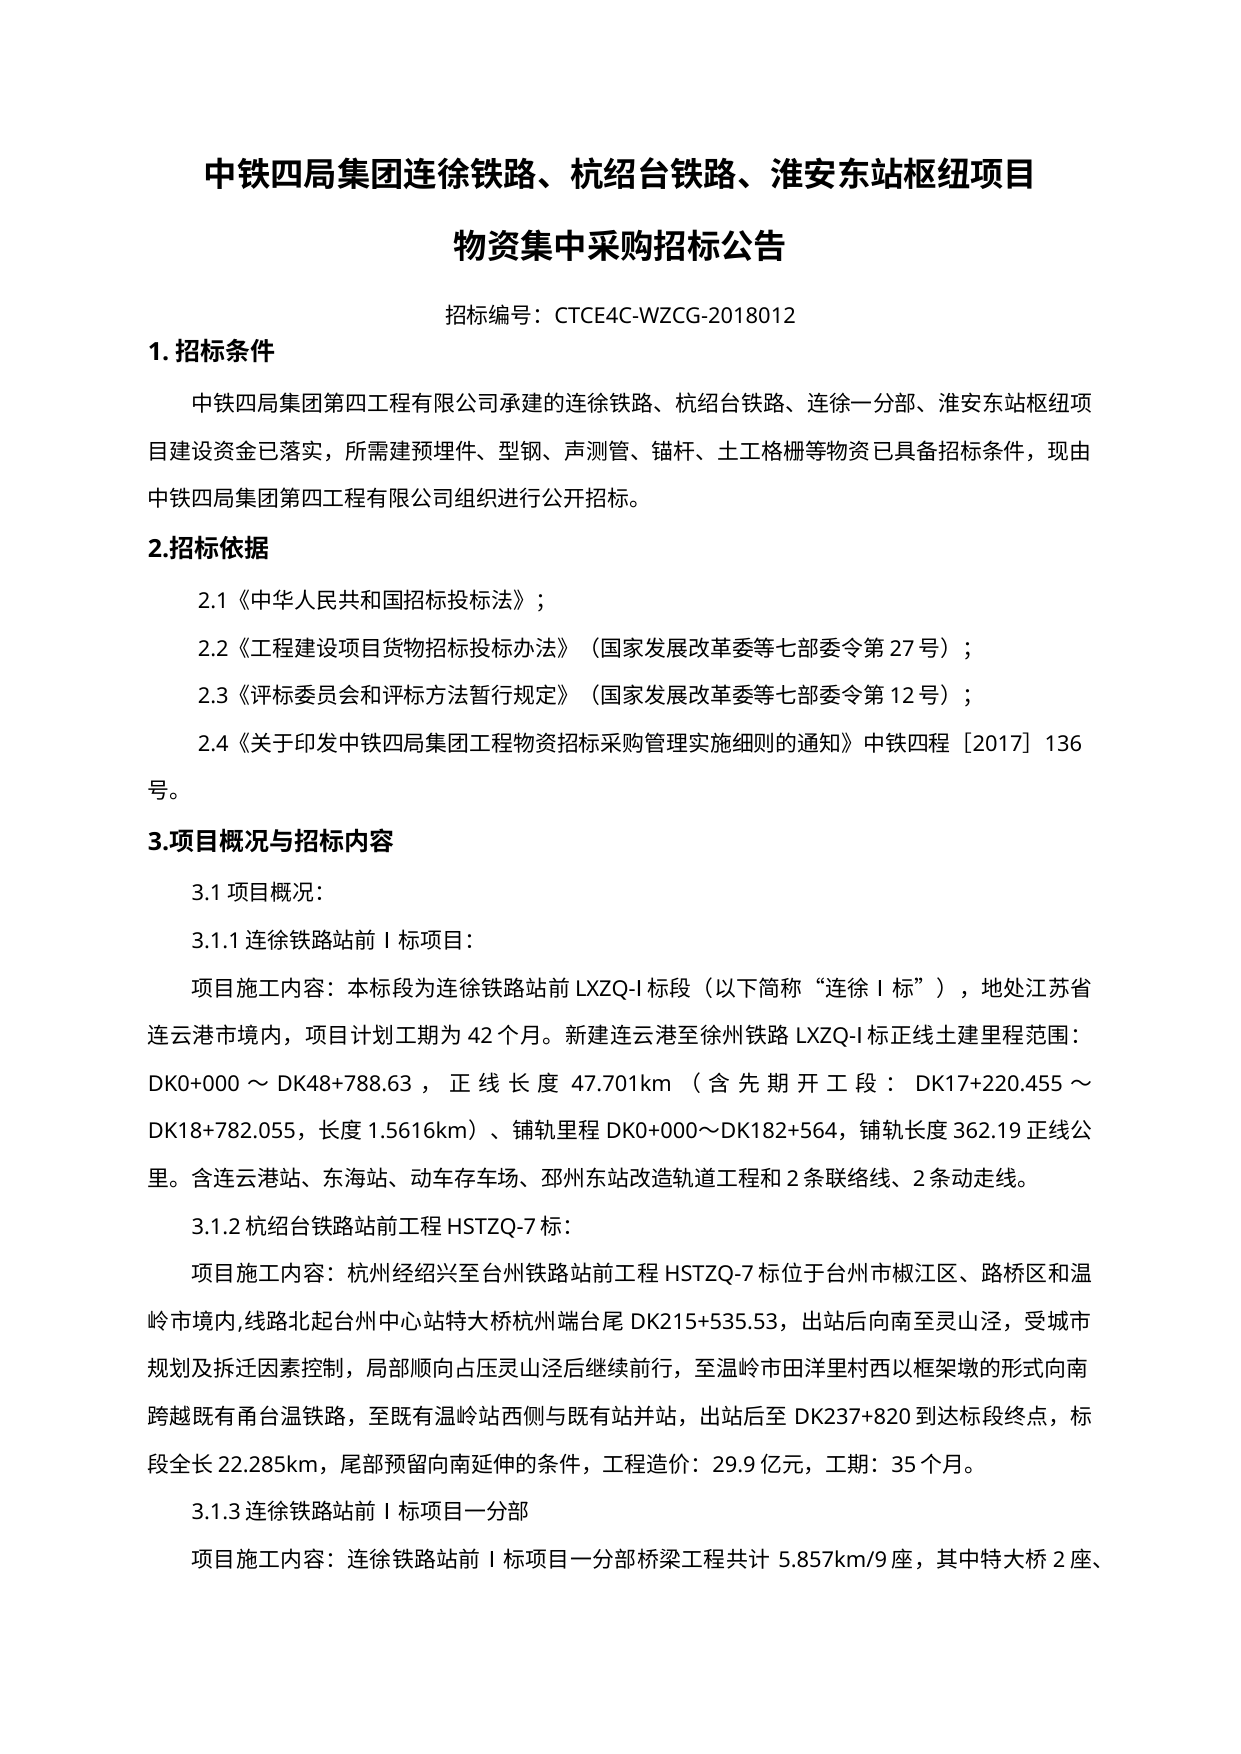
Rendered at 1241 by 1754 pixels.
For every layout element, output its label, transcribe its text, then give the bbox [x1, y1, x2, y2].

text 3.1.1连徐铁路站前Ⅰ标项目： [148, 923, 1092, 955]
text 2.3《评标委员会和评标方法暂行规定》（国家发展改革委等七部委令第12号）； [148, 678, 1092, 710]
text 2.1《中华人民共和国招标投标法》； [148, 583, 1092, 615]
subtitle 1. 招标条件 [148, 332, 1092, 368]
text 物资集中采购招标公告 [148, 220, 1092, 268]
text 中铁四局集团第四工程有限公司承建的连徐铁路、杭绍台铁路、连徐一分部、淮安东站枢纽项目建设资金已落实，所需建预埋件、型钢、声测管、锚杆、土工格栅等物资已具备招标条件，现由中铁四局集团第四工程有限公司组织进行公开招标。 [148, 386, 1092, 513]
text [148, 1542, 1092, 1573]
text 2.2《工程建设项目货物招标投标办法》（国家发展改革委等七部委令第27号）； [148, 631, 1092, 662]
text 中铁四局集团连徐铁路、杭绍台铁路、淮安东站枢纽项目 [148, 148, 1092, 196]
text 3.1.3连徐铁路站前Ⅰ标项目一分部 [148, 1494, 1092, 1526]
text 3.1项目概况： [148, 875, 1092, 907]
text 3.1.2杭绍台铁路站前工程HSTZQ-7标： [148, 1209, 1092, 1240]
text 招标编号：CTCE4C-WZCG-2018012 [148, 292, 1092, 332]
subtitle 2.招标依据 [148, 529, 1092, 565]
text 2.4《关于印发中铁四局集团工程物资招标采购管理实施细则的通知》中铁四程［2017］136号。 [148, 726, 1092, 805]
text 项目施工内容：本标段为连徐铁路站前LXZQ-Ⅰ标段（以下简称“连徐Ⅰ标”），地处江苏省连云港市境内，项目计划工期为42个月。新建连云港至徐州铁路LXZQ-Ⅰ标正线土建里程范围：DK0+000～DK48+788.63，正线长度47.701km（含先期开工段：DK17+220.455～DK18+782.055，长度1.5616km）、铺轨里程DK0+000～DK182+564，铺轨长度362.19正线公里。含连云港站、东海站、动车存车场、邳州东站改造轨道工程和2条联络线、2条动走线。 [148, 971, 1092, 1193]
subtitle 3.项目概况与招标内容 [148, 821, 1092, 857]
text 项目施工内容：杭州经绍兴至台州铁路站前工程HSTZQ-7标位于台州市椒江区、路桥区和温岭市境内,线路北起台州中心站特大桥杭州端台尾DK215+535.53，出站后向南至灵山泾，受城市规划及拆迁因素控制，局部顺向占压灵山泾后继续前行，至温岭市田洋里村西以框架墩的形式向南跨越既有甬台温铁路，至既有温岭站西侧与既有站并站，出站后至DK237+820到达标段终点，标段全长22.285km，尾部预留向南延伸的条件，工程造价：29.9亿元，工期：35个月。 [148, 1256, 1092, 1478]
